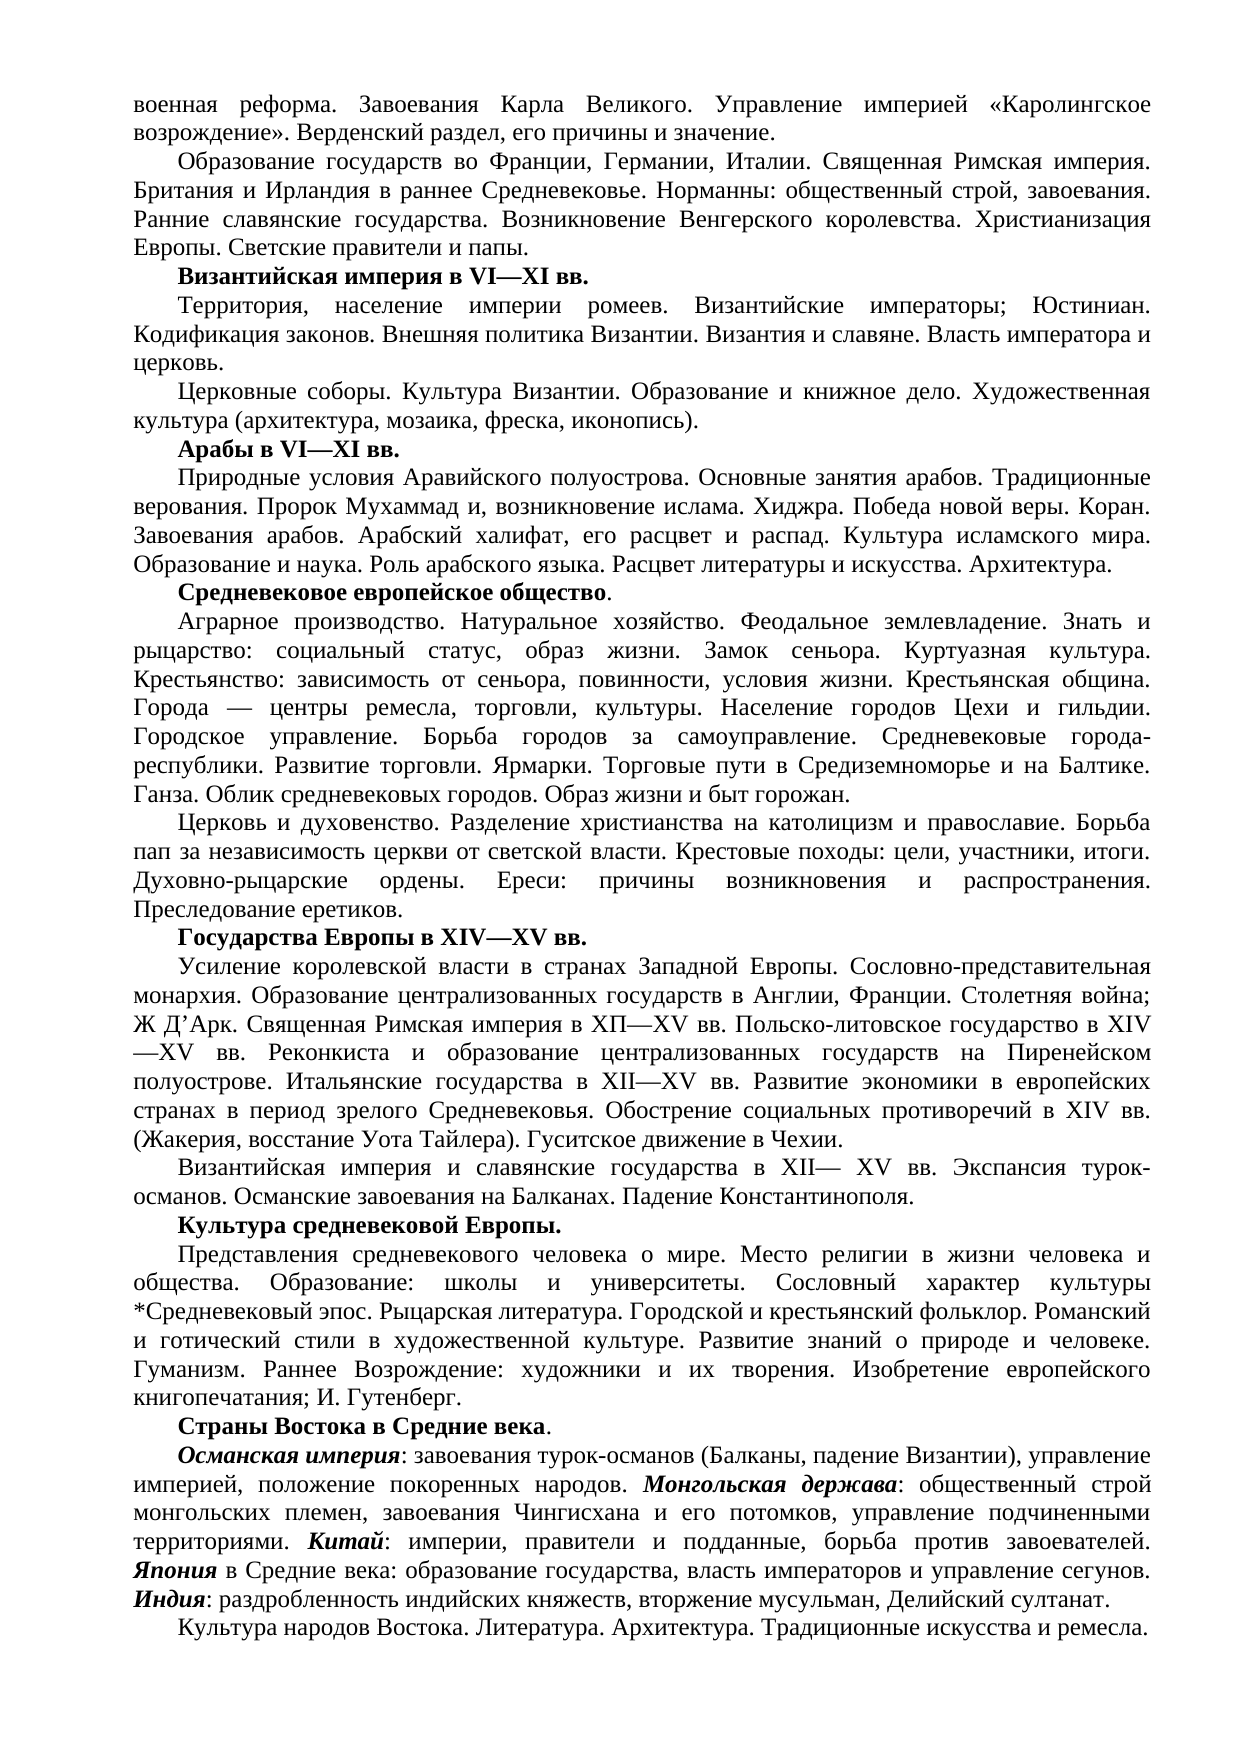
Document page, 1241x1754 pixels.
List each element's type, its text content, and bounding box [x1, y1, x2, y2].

text Византийская империя в VI—XI вв. [133, 261, 1152, 290]
text Природные условия Аравийского полуострова. Основные занятия арабов. Традиционные верования. Пророк Мухаммад и, возникновение ислама. Хиджра. Победа новой веры. Коран. Завоевания арабов. Арабский халифат, его расцвет и распад. Культура исламского мира. Образование и наука. Роль арабского языка. Расцвет литературы и искусства. Архитектура. [133, 462, 1152, 577]
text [133, 89, 1152, 146]
text Византийская империя и славянские государства в XII— XV вв. Экспансия турок-османов. Османские завоевания на Балканах. Падение Константинополя. [133, 1152, 1152, 1210]
text Образование государств во Франции, Германии, Италии. Священная Римская империя. Британия и Ирландия в раннее Средневековье. Норманны: общественный строй, завоевания. Ранние славянские государства. Возникновение Венгерского королевства. Христианизация Европы. Светские правители и папы. [133, 146, 1152, 261]
text Церковные соборы. Культура Византии. Образование и книжное дело. Художественная культура (архитектура, мозаика, фреска, иконопись). [133, 376, 1152, 434]
text Культура средневековой Европы. [133, 1210, 1152, 1239]
text Арабы в VI—XI вв. [133, 434, 1152, 462]
text Средневековое европейское общество. [133, 577, 1152, 606]
text Страны Востока в Средние века. [133, 1411, 1152, 1440]
text Представления средневекового человека о мире. Место религии в жизни человека и общества. Образование: школы и университеты. Сословный характер культуры *Средневековый эпос. Рыцарская литература. Городской и крестьянский фольклор. Романский и готический стили в художественной культуре. Развитие знаний о природе и человеке. Гуманизм. Раннее Возрождение: художники и их творения. Изобретение европейского книгопечатания; И. Гутенберг. [133, 1239, 1152, 1411]
text Османская империя: завоевания турок-османов (Балканы, падение Византии), управление империей, положение покоренных народов. Монгольская держава: общественный строй монгольских племен, завоевания Чингисхана и его потомков, управление подчиненными территориями. Китай: империи, правители и подданные, борьба против завоевателей. Япония в Средние века: образование государства, власть императоров и управление сегунов. Индия: раздробленность индийских княжеств, вторжение мусульман, Делийский султанат. [133, 1440, 1152, 1612]
text Территория, население империи ромеев. Византийские императоры; Юстиниан. Кодификация законов. Внешняя политика Византии. Византия и славяне. Власть императора и церковь. [133, 290, 1152, 376]
text Усиление королевской власти в странах Западной Европы. Сословно-представительная монархия. Образование централизованных государств в Англии, Франции. Столетняя война; Ж Д’Арк. Священная Римская империя в ХП—XV вв. Польско-литовское государство в XIV—XV вв. Реконкиста и образование централизованных государств на Пиренейском полуострове. Итальянские государства в XII—XV вв. Развитие экономики в европейских странах в период зрелого Средневековья. Обострение социальных противоречий в XIV вв. (Жакерия, восстание Уота Тайлера). Гуситское движение в Чехии. [133, 951, 1152, 1152]
text Церковь и духовенство. Разделение христианства на католицизм и православие. Борьба пап за независимость церкви от светской власти. Крестовые походы: цели, участники, итоги. Духовно-рыцарские ордены. Ереси: причины возникновения и распространения. Преследование еретиков. [133, 807, 1152, 922]
text Государства Европы в ХIV—XV вв. [133, 922, 1152, 951]
text Аграрное производство. Натуральное хозяйство. Феодальное землевладение. Знать и рыцарство: социальный статус, образ жизни. Замок сеньора. Куртуазная культура. Крестьянство: зависимость от сеньора, повинности, условия жизни. Крестьянская община. Города — центры ремесла, торговли, культуры. Население городов Цехи и гильдии. Городское управление. Борьба городов за самоуправление. Средневековые города-республики. Развитие торговли. Ярмарки. Торговые пути в Средиземноморье и на Балтике. Ганза. Облик средневековых городов. Образ жизни и быт горожан. [133, 606, 1152, 807]
text Культура народов Востока. Литература. Архитектура. Традиционные искусства и ремесла. [133, 1612, 1152, 1641]
